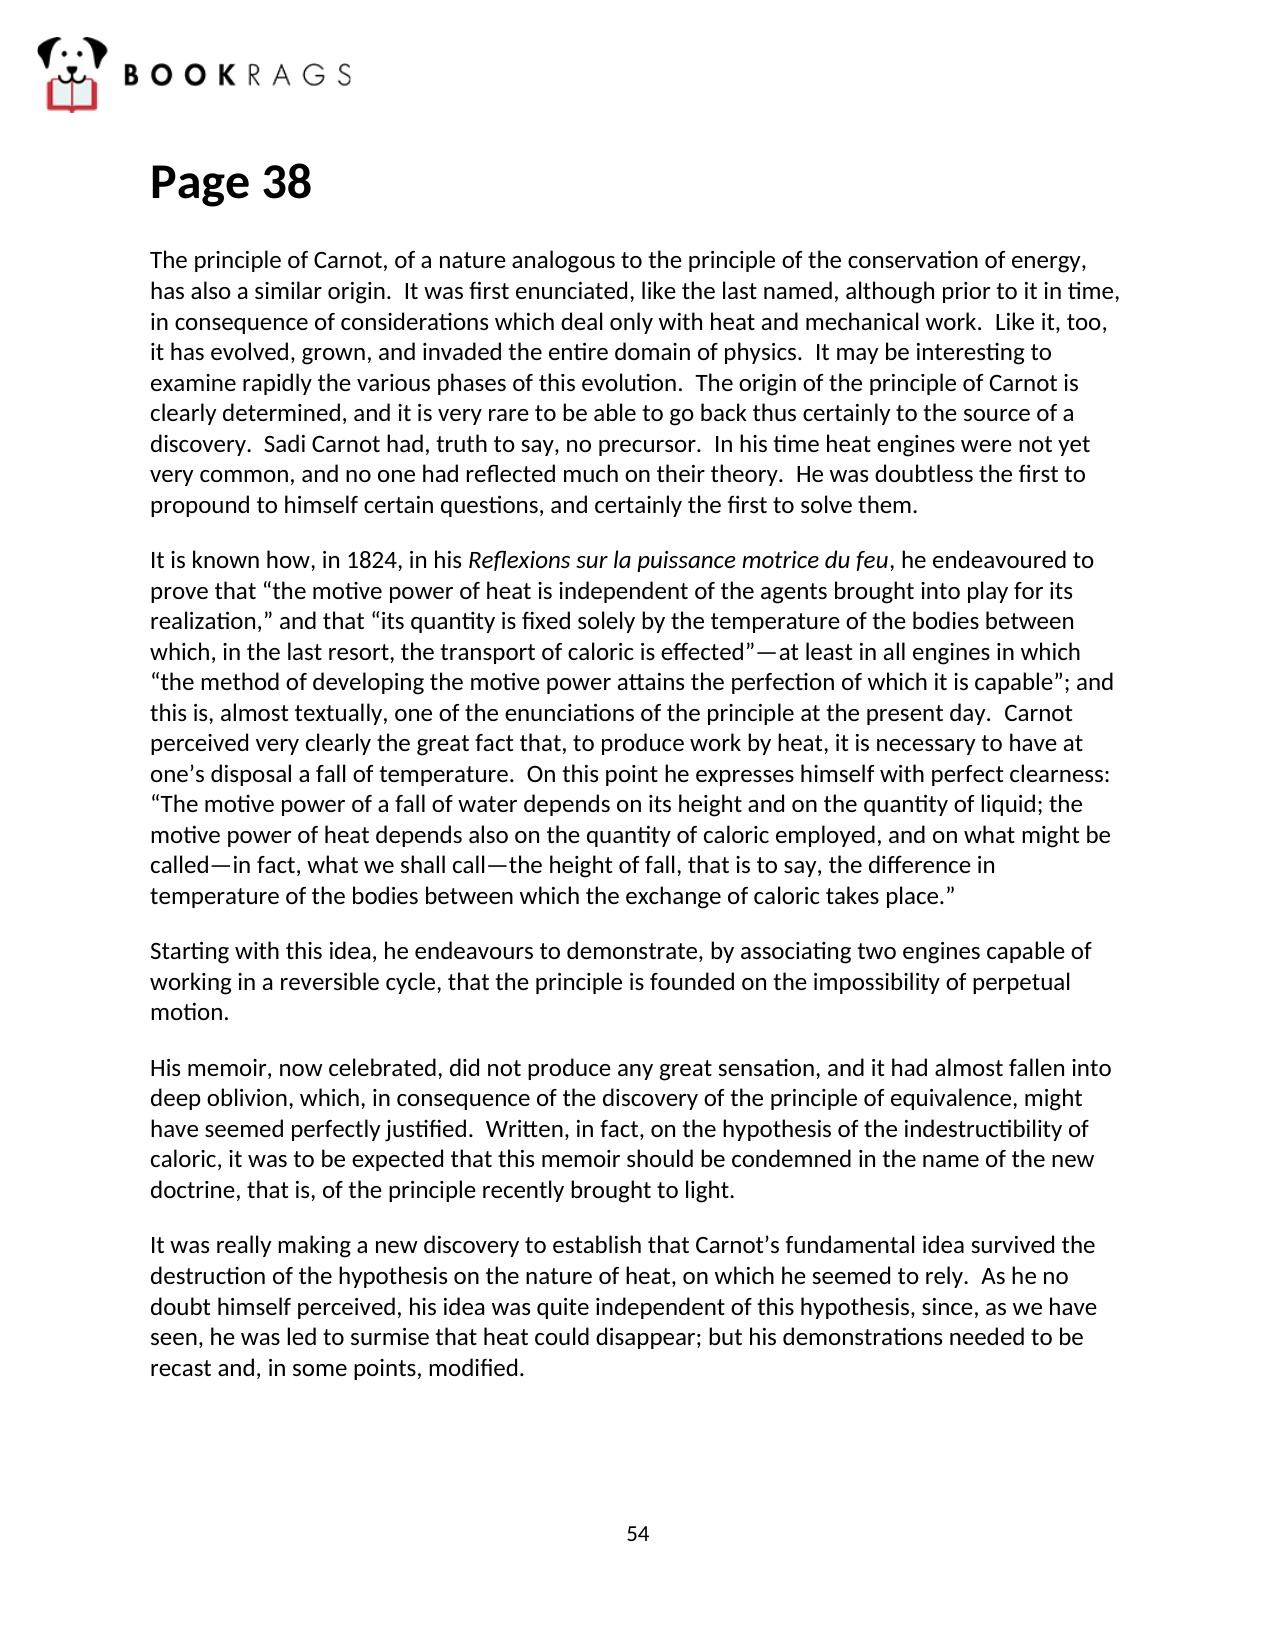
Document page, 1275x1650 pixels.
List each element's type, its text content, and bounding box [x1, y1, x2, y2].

text The principle of Carnot, of a nature analogous to the principle of the conservation of energy, has also a similar origin. It was first enunciated, like the last named, although prior to it in time, in consequence of considerations which deal only with heat and mechanical work. Like it, too, it has evolved, grown, and invaded the entire domain of physics. It may be interesting to examine rapidly the various phases of this evolution. The origin of the principle of Carnot is clearly determined, and it is very rare to be able to go back thus certainly to the source of a discovery. Sadi Carnot had, truth to say, no precursor. In his time heat engines were not yet very common, and no one had reflected much on their theory. He was doubtless the first to propound to himself certain questions, and certainly the first to solve them. [150, 244, 1125, 519]
text Page 38 [150, 150, 1125, 211]
picture [37, 37, 351, 113]
text His memoir, now celebrated, did not produce any great sensation, and it had almost fallen into deep oblivion, which, in consequence of the discovery of the principle of equivalence, might have seemed perfectly justified. Written, in fact, on the hypothesis of the indestructibility of caloric, it was to be expected that this memoir should be condemned in the name of the new doctrine, that is, of the principle recently brought to light. [150, 1052, 1125, 1205]
text Starting with this idea, he endeavours to demonstrate, by associating two engines capable of working in a reversible cycle, that the principle is founded on the impossibility of perpetual motion. [150, 936, 1125, 1027]
text It was really making a new discovery to establish that Carnot’s fundamental idea survived the destruction of the hypothesis on the nature of heat, on which he seemed to rely. As he no doubt himself perceived, his idea was quite independent of this hypothesis, since, as we have seen, he was led to surmise that heat could disappear; but his demonstrations needed to be recast and, in some points, modified. [150, 1230, 1125, 1382]
text It is known how, in 1824, in his Reflexions sur la puissance motrice du feu, he endeavoured to prove that “the motive power of heat is independent of the agents brought into play for its realization,” and that “its quantity is fixed solely by the temperature of the bodies between which, in the last resort, the transport of caloric is effected”—­at least in all engines in which “the method of developing the motive power attains the perfection of which it is capable”; and this is, almost textually, one of the enunciations of the principle at the present day. Carnot perceived very clearly the great fact that, to produce work by heat, it is necessary to have at one’s disposal a fall of temperature. On this point he expresses himself with perfect clearness: “The motive power of a fall of water depends on its height and on the quantity of liquid; the motive power of heat depends also on the quantity of caloric employed, and on what might be called—­in fact, what we shall call—­the height of fall, that is to say, the difference in temperature of the bodies between which the exchange of caloric takes place.” [150, 544, 1125, 911]
